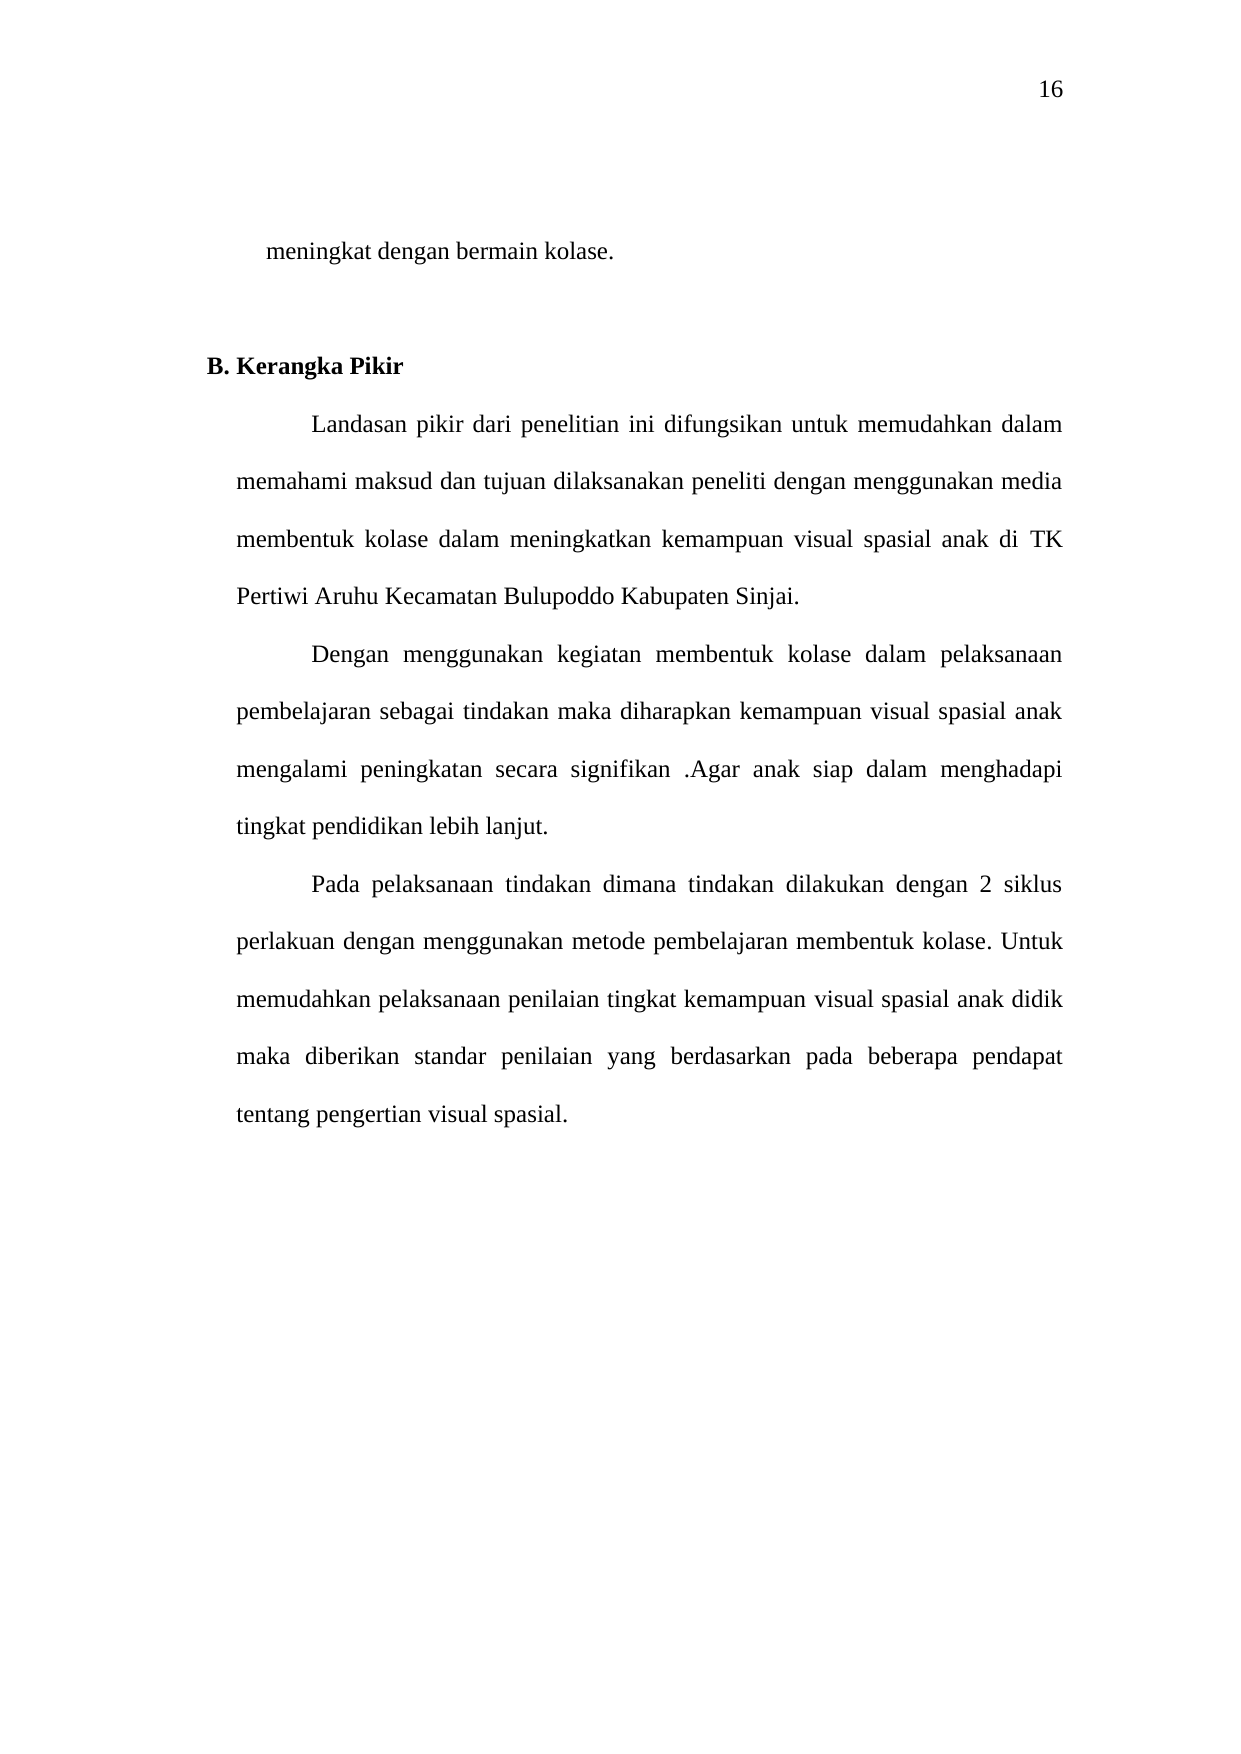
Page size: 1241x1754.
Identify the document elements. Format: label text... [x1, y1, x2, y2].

text Pada pelaksanaan tindakan dimana tindakan dilakukan dengan 2 siklus perlakuan dengan menggunakan metode pembelajaran membentuk kolase. Untuk memudahkan pelaksanaan penilaian tingkat kemampuan visual spasial anak didik maka diberikan standar penilaian yang berdasarkan pada beberapa pendapat tentang pengertian visual spasial. [236, 869, 1063, 1127]
list Kerangka Pikir [207, 351, 1063, 380]
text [266, 236, 1063, 265]
text Dengan menggunakan kegiatan membentuk kolase dalam pelaksanaan pembelajaran sebagai tindakan maka diharapkan kemampuan visual spasial anak mengalami peningkatan secara signifikan .Agar anak siap dalam menghadapi tingkat pendidikan lebih lanjut. [236, 639, 1063, 840]
text Landasan pikir dari penelitian ini difungsikan untuk memudahkan dalam memahami maksud dan tujuan dilaksanakan peneliti dengan menggunakan media membentuk kolase dalam meningkatkan kemampuan visual spasial anak di TK Pertiwi Aruhu Kecamatan Bulupoddo Kabupaten Sinjai. [236, 409, 1063, 610]
